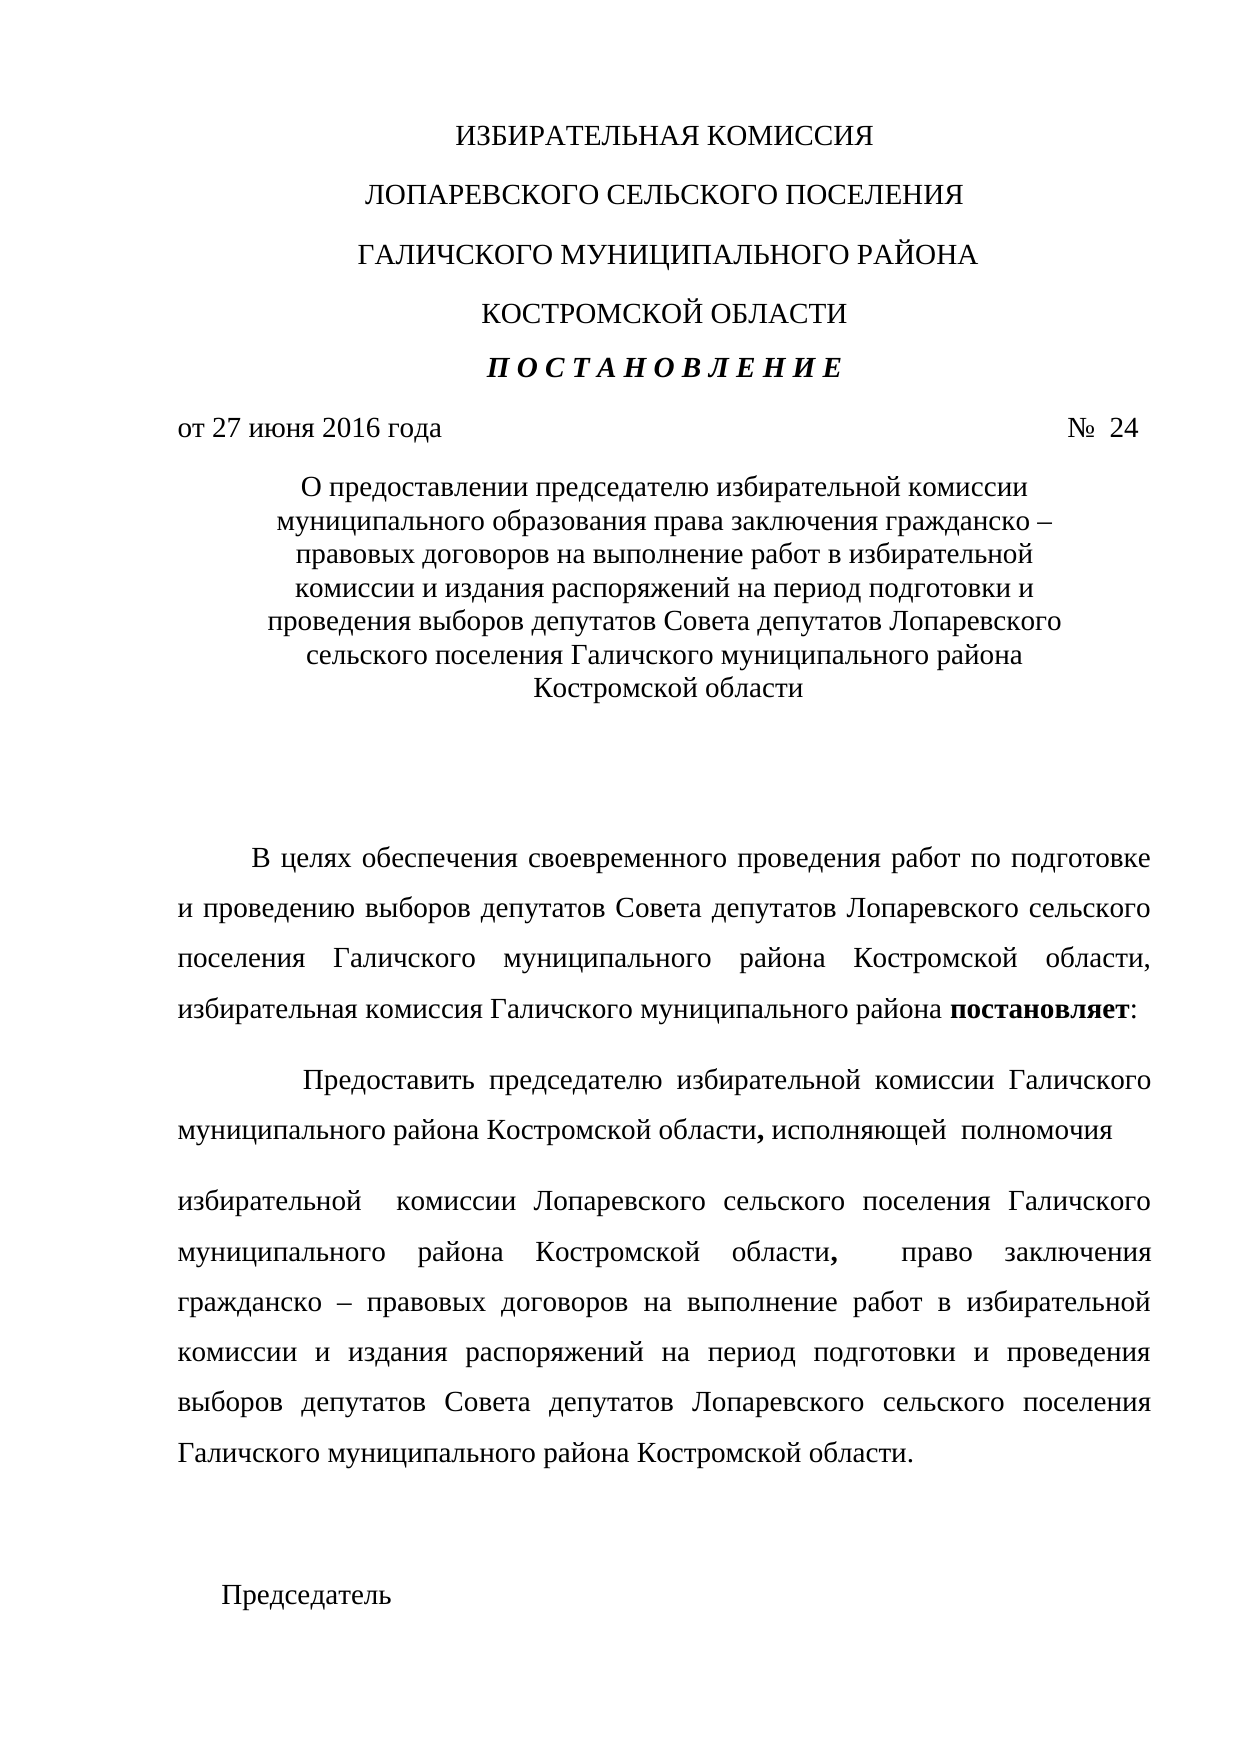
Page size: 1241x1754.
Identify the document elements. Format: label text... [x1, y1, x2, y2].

text ИЗБИРАТЕЛЬНАЯ КОМИССИЯ [177, 118, 1152, 152]
text П О С Т А Н О В Л Е Н И Е [177, 351, 1152, 384]
text Председатель [177, 1577, 1152, 1611]
text В целях обеспечения своевременного проведения работ по подготовке и проведению выборов депутатов Совета депутатов Лопаревского сельского поселения Галичского муниципального района Костромской области, избирательная комиссия Галичского муниципального района постановляет: [177, 840, 1152, 1024]
text от 27 июня 2016 года № 24 [177, 410, 1152, 443]
text КОСТРОМСКОЙ ОБЛАСТИ [177, 296, 1152, 330]
text ЛОПАРЕВСКОГО СЕЛЬСКОГО ПОСЕЛЕНИЯ [177, 177, 1152, 211]
text избирательной комиссии Лопаревского сельского поселения Галичского муниципального района Костромской области, право заключения гражданско – правовых договоров на выполнение работ в избирательной комиссии и издания распоряжений на период подготовки и проведения выборов депутатов Совета депутатов Лопаревского сельского поселения Галичского муниципального района Костромской области. [177, 1183, 1152, 1468]
table_header О предоставлении председателю избирательной комиссии муниципального образования права заключения гражданско – правовых договоров на выполнение работ в избирательной комиссии и издания распоряжений на период подготовки и проведения выборов депутатов Совета депутатов Лопаревского сельского поселения Галичского муниципального района Костромской области [228, 469, 1101, 738]
text Предоставить председателю избирательной комиссии Галичского муниципального района Костромской области, исполняющей полномочия [177, 1062, 1152, 1146]
text ГАЛИЧСКОГО МУНИЦИПАЛЬНОГО РАЙОНА [177, 237, 1152, 270]
